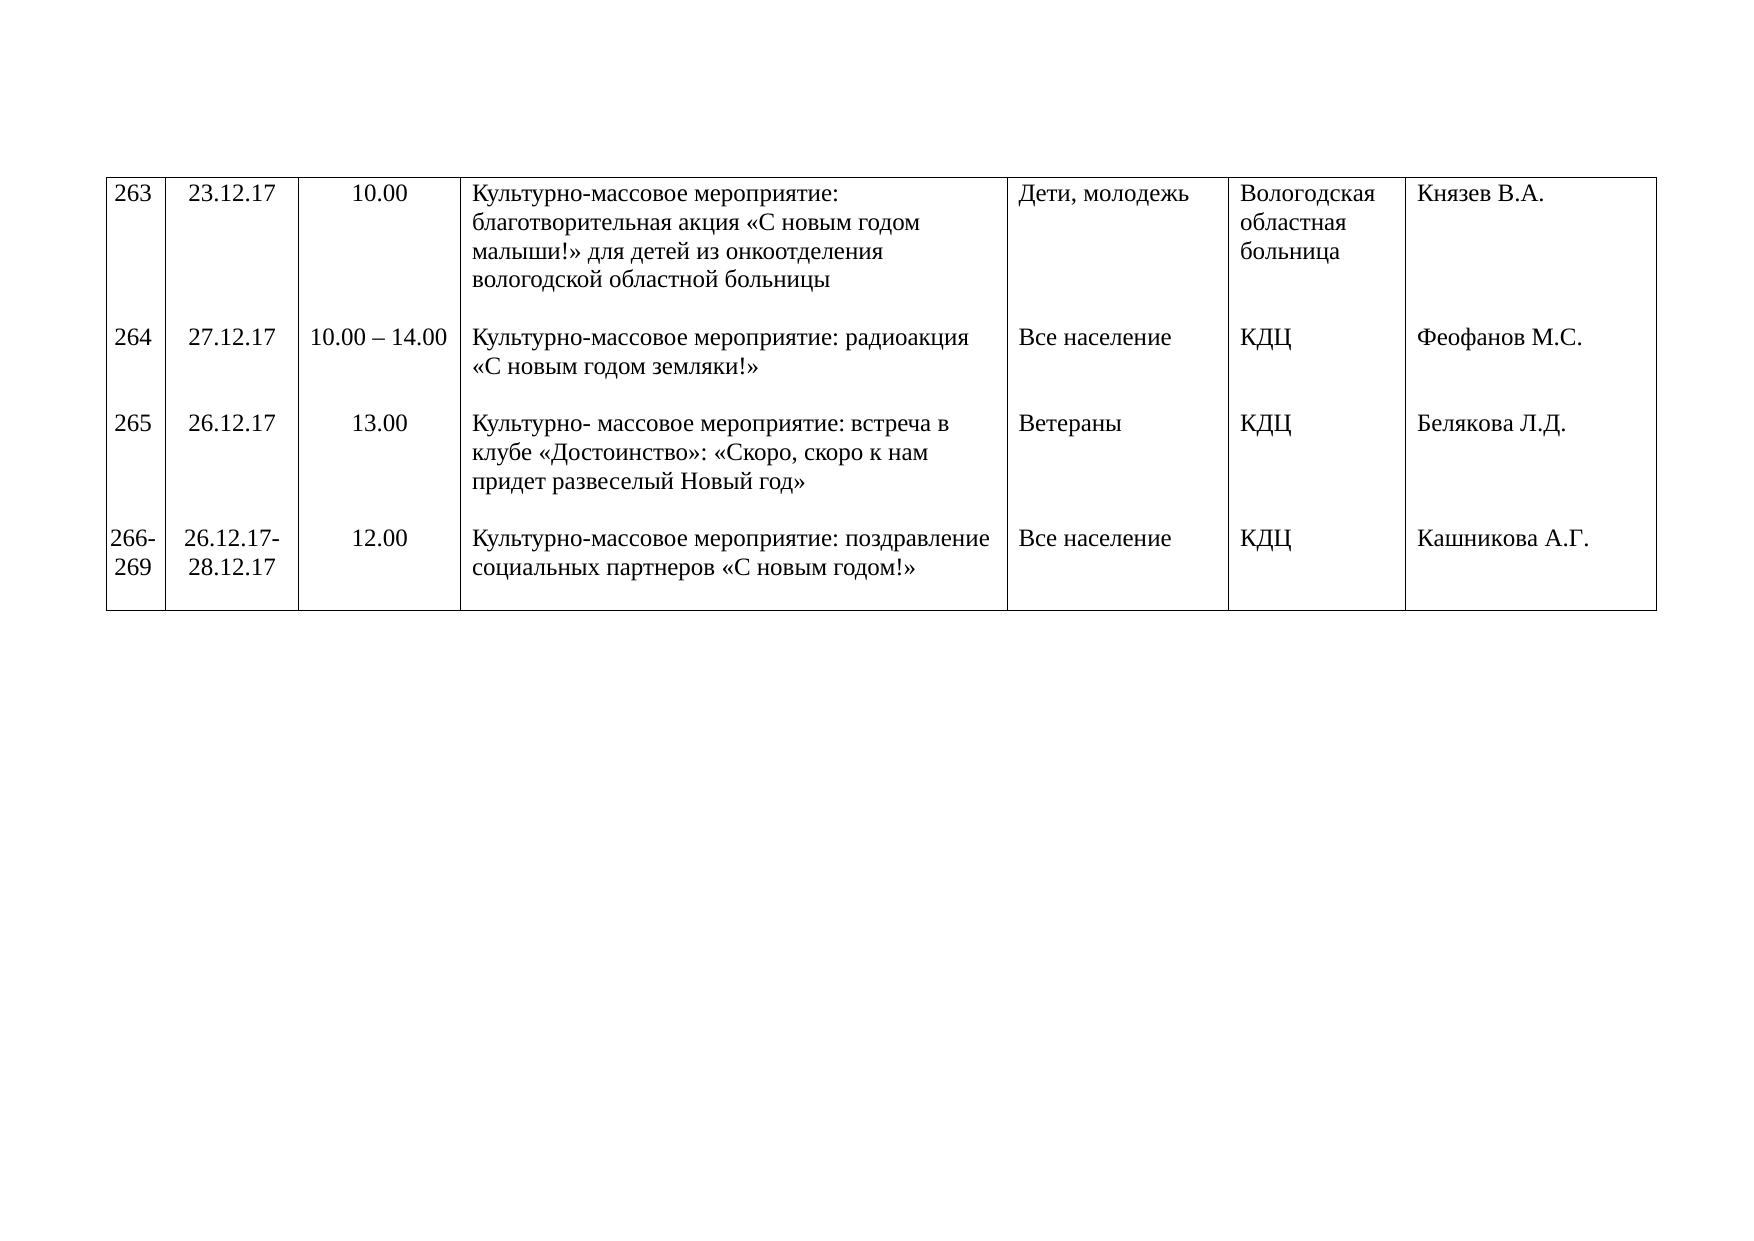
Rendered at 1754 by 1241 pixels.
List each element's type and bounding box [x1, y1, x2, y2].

table_cell [1229, 178, 1405, 609]
table_cell [1008, 178, 1228, 609]
table_cell [299, 178, 460, 609]
table_cell [107, 178, 165, 609]
table_cell [461, 178, 1007, 609]
table_cell [1406, 178, 1656, 609]
table_cell [166, 178, 298, 609]
